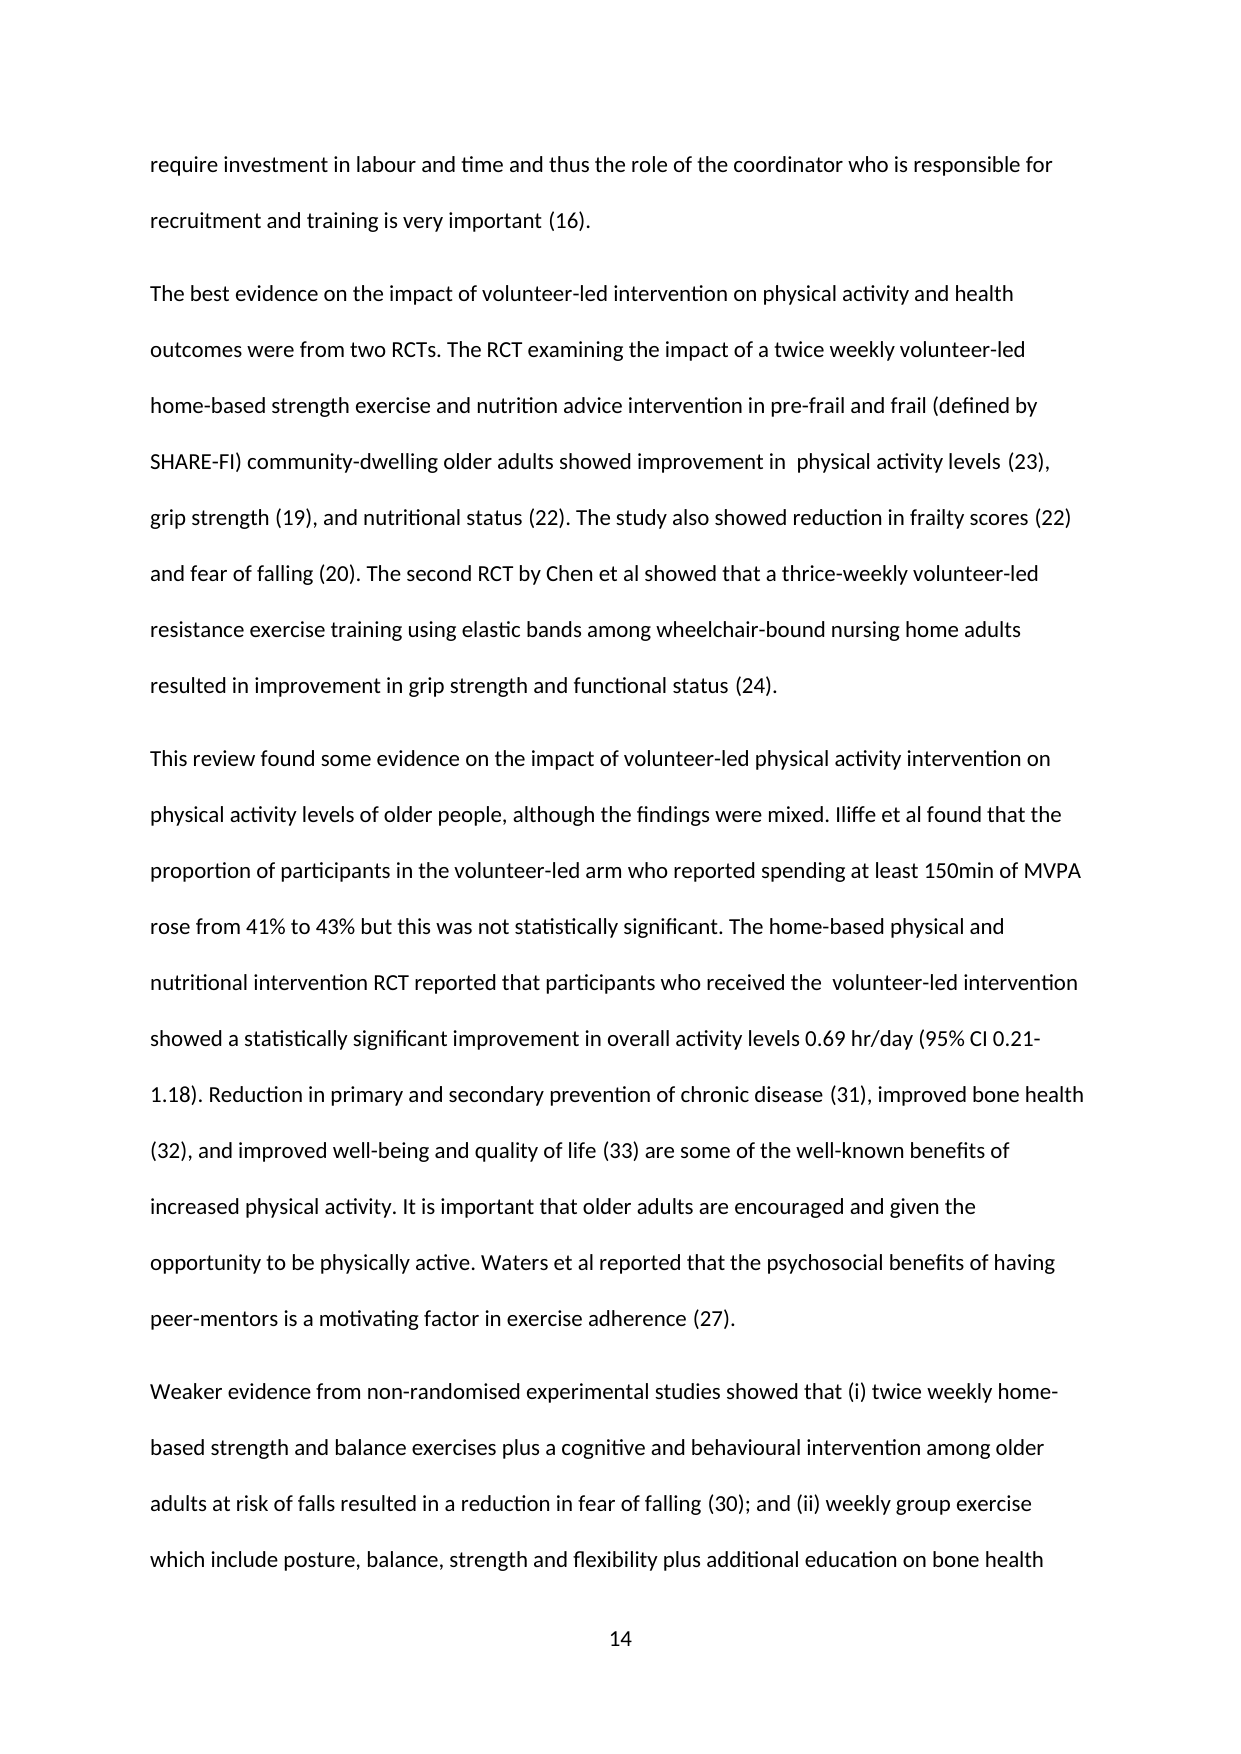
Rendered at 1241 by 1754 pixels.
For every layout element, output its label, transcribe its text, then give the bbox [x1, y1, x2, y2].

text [150, 1377, 1090, 1573]
text This review found some evidence on the impact of volunteer-led physical activity intervention on physical activity levels of older people, although the findings were mixed. Iliffe et al found that the proportion of participants in the volunteer-led arm who reported spending at least 150min of MVPA rose from 41% to 43% but this was not statistically significant. The home-based physical and nutritional intervention RCT reported that participants who received the volunteer-led intervention showed a statistically significant improvement in overall activity levels 0.69 hr/day (95% CI 0.21-1.18). Reduction in primary and secondary prevention of chronic disease (31), improved bone health (32), and improved well-being and quality of life (33) are some of the well-known benefits of increased physical activity. It is important that older adults are encouraged and given the opportunity to be physically active. Waters et al reported that the psychosocial benefits of having peer-mentors is a motivating factor in exercise adherence (27). [150, 744, 1090, 1332]
text The best evidence on the impact of volunteer-led intervention on physical activity and health outcomes were from two RCTs. The RCT examining the impact of a twice weekly volunteer-led home-based strength exercise and nutrition advice intervention in pre-frail and frail (defined by SHARE-FI) community-dwelling older adults showed improvement in physical activity levels (23), grip strength (19), and nutritional status (22). The study also showed reduction in frailty scores (22) and fear of falling (20). The second RCT by Chen et al showed that a thrice-weekly volunteer-led resistance exercise training using elastic bands among wheelchair-bound nursing home adults resulted in improvement in grip strength and functional status (24). [150, 279, 1090, 699]
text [150, 150, 1090, 234]
